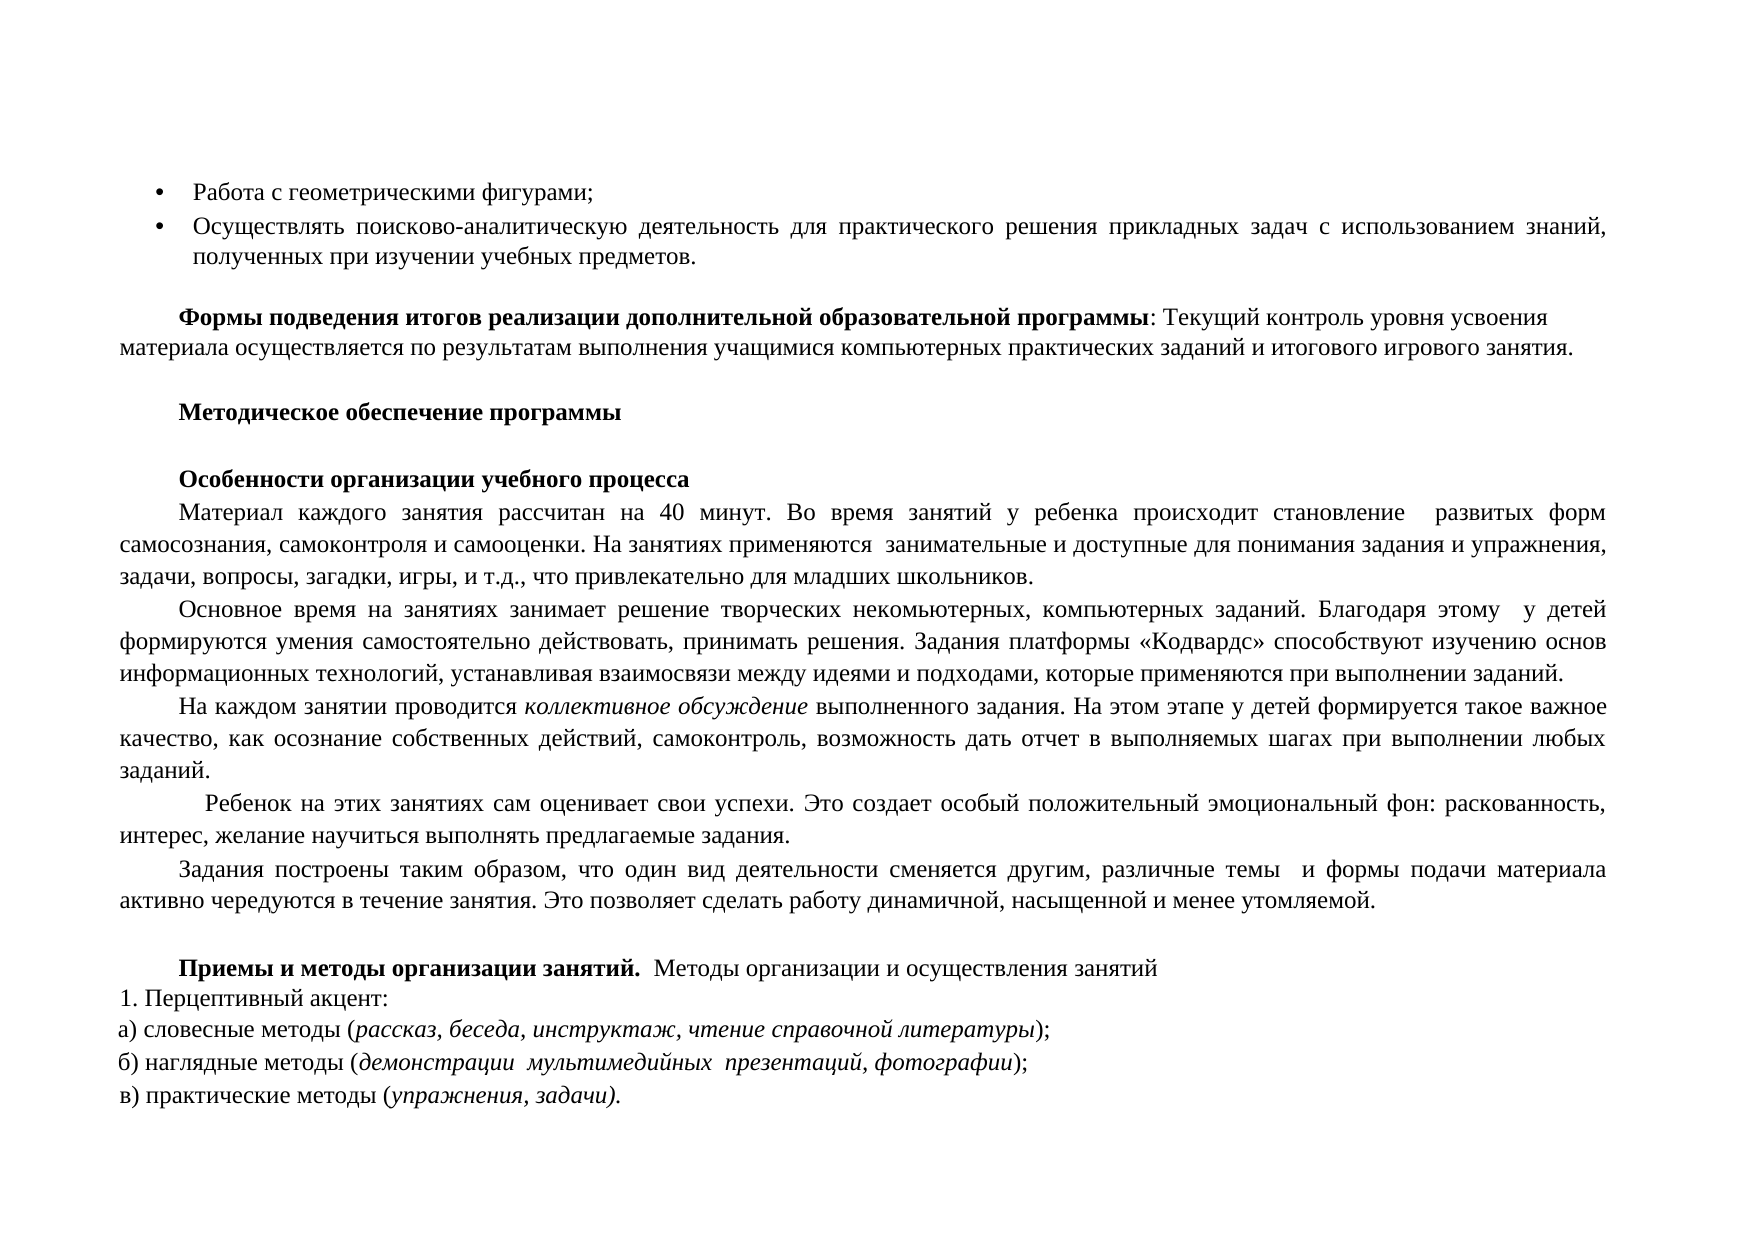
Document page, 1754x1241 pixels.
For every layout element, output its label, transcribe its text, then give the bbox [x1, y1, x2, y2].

text Задания построены таким образом, что один вид деятельности сменяется другим, различные темы и формы подачи материала активно чередуются в течение занятия. Это позволяет сделать работу динамичной, насыщенной и менее утомляемой. [119, 854, 1608, 914]
text Основное время на занятиях занимает решение творческих некомьютерных, компьютерных заданий. Благодаря этому у детей формируются умения самостоятельно действовать, принимать решения. Задания платформы «Кодвардс» способствуют изучению основ информационных технологий, устанавливая взаимосвязи между идеями и подходами, которые применяются при выполнении заданий. [119, 594, 1608, 687]
text в) практические методы (упражнения, задачи). [119, 1080, 1608, 1109]
list Работа с геометрическими фигурами; [155, 177, 1608, 206]
text а) словесные методы (рассказ, беседа, инструктаж, чтение справочной литературы); [118, 1014, 1621, 1042]
text Материал каждого занятия рассчитан на 40 минут. Во время занятий у ребенка происходит становление развитых форм самосознания, самоконтроля и самооценки. На занятиях применяются занимательные и доступные для понимания задания и упражнения, задачи, вопросы, загадки, игры, и т.д., что привлекательно для младших школьников. [119, 497, 1608, 590]
subtitle Особенности организации учебного процесса [178, 464, 1621, 493]
text Методическое обеспечение программы [178, 397, 1621, 426]
text б) наглядные методы (демонстрации мультимедийных презентаций, фотографии); [118, 1047, 1621, 1076]
text Ребенок на этих занятиях сам оценивает свои успехи. Это создает особый положительный эмоциональный фон: раскованность, интерес, желание научиться выполнять предлагаемые задания. [119, 788, 1608, 849]
list Осуществлять поисково-аналитическую деятельность для практического решения прикладных задач с использованием знаний, полученных при изучении учебных предметов. [155, 211, 1608, 270]
text На каждом занятии проводится коллективное обсуждение выполненного задания. На этом этапе у детей формируется такое важное качество, как осознание собственных действий, самоконтроль, возможность дать отчет в выполняемых шагах при выполнении любых заданий. [119, 691, 1608, 784]
text Формы подведения итогов реализации дополнительной образовательной программы: Текущий контроль уровня усвоения материала осуществляется по результатам выполнения учащимися компьютерных практических заданий и итогового игрового занятия. [119, 302, 1621, 361]
text Приемы и методы организации занятий. Методы организации и осуществления занятий 1. Перцептивный акцент: [119, 953, 1169, 1012]
